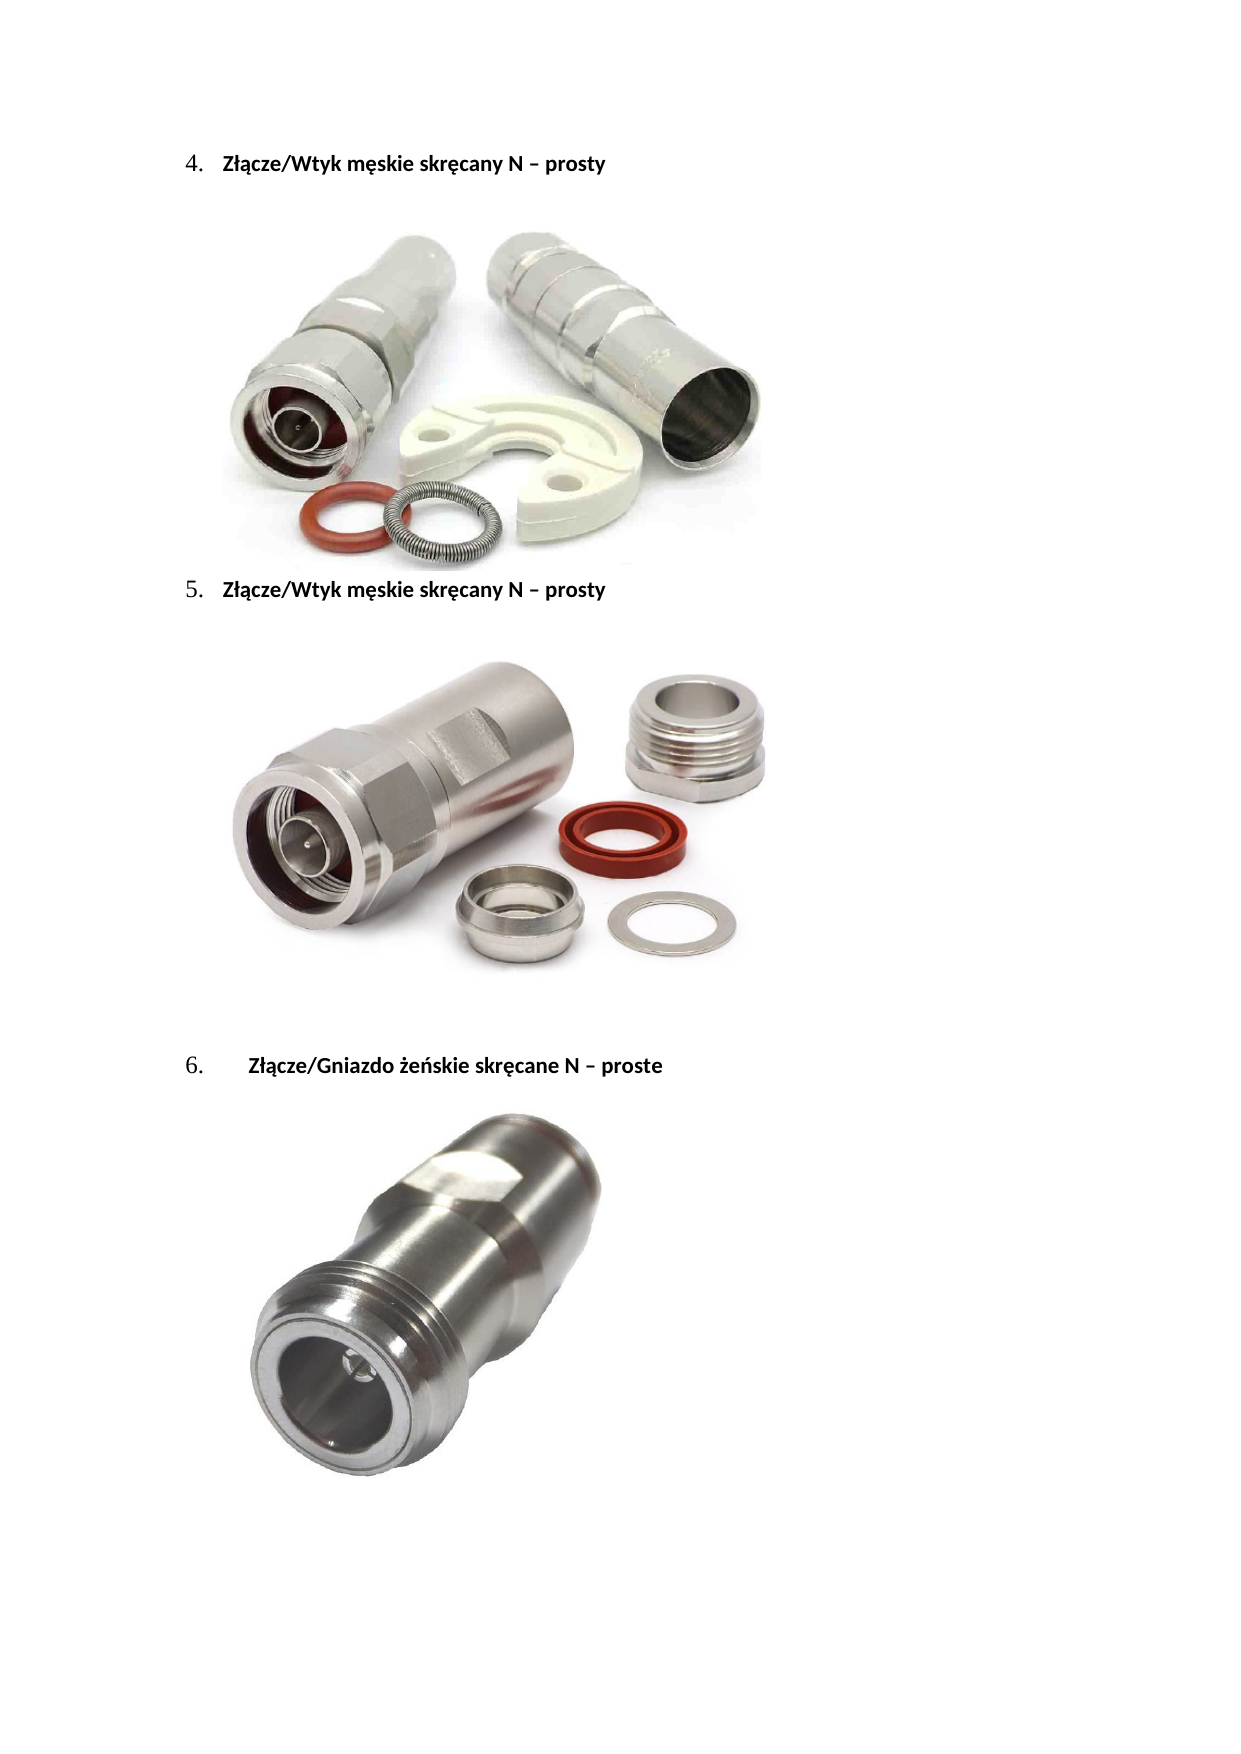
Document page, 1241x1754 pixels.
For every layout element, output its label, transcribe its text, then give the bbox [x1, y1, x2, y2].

picture [222, 607, 776, 1014]
picture [222, 180, 762, 571]
picture [222, 1083, 612, 1504]
